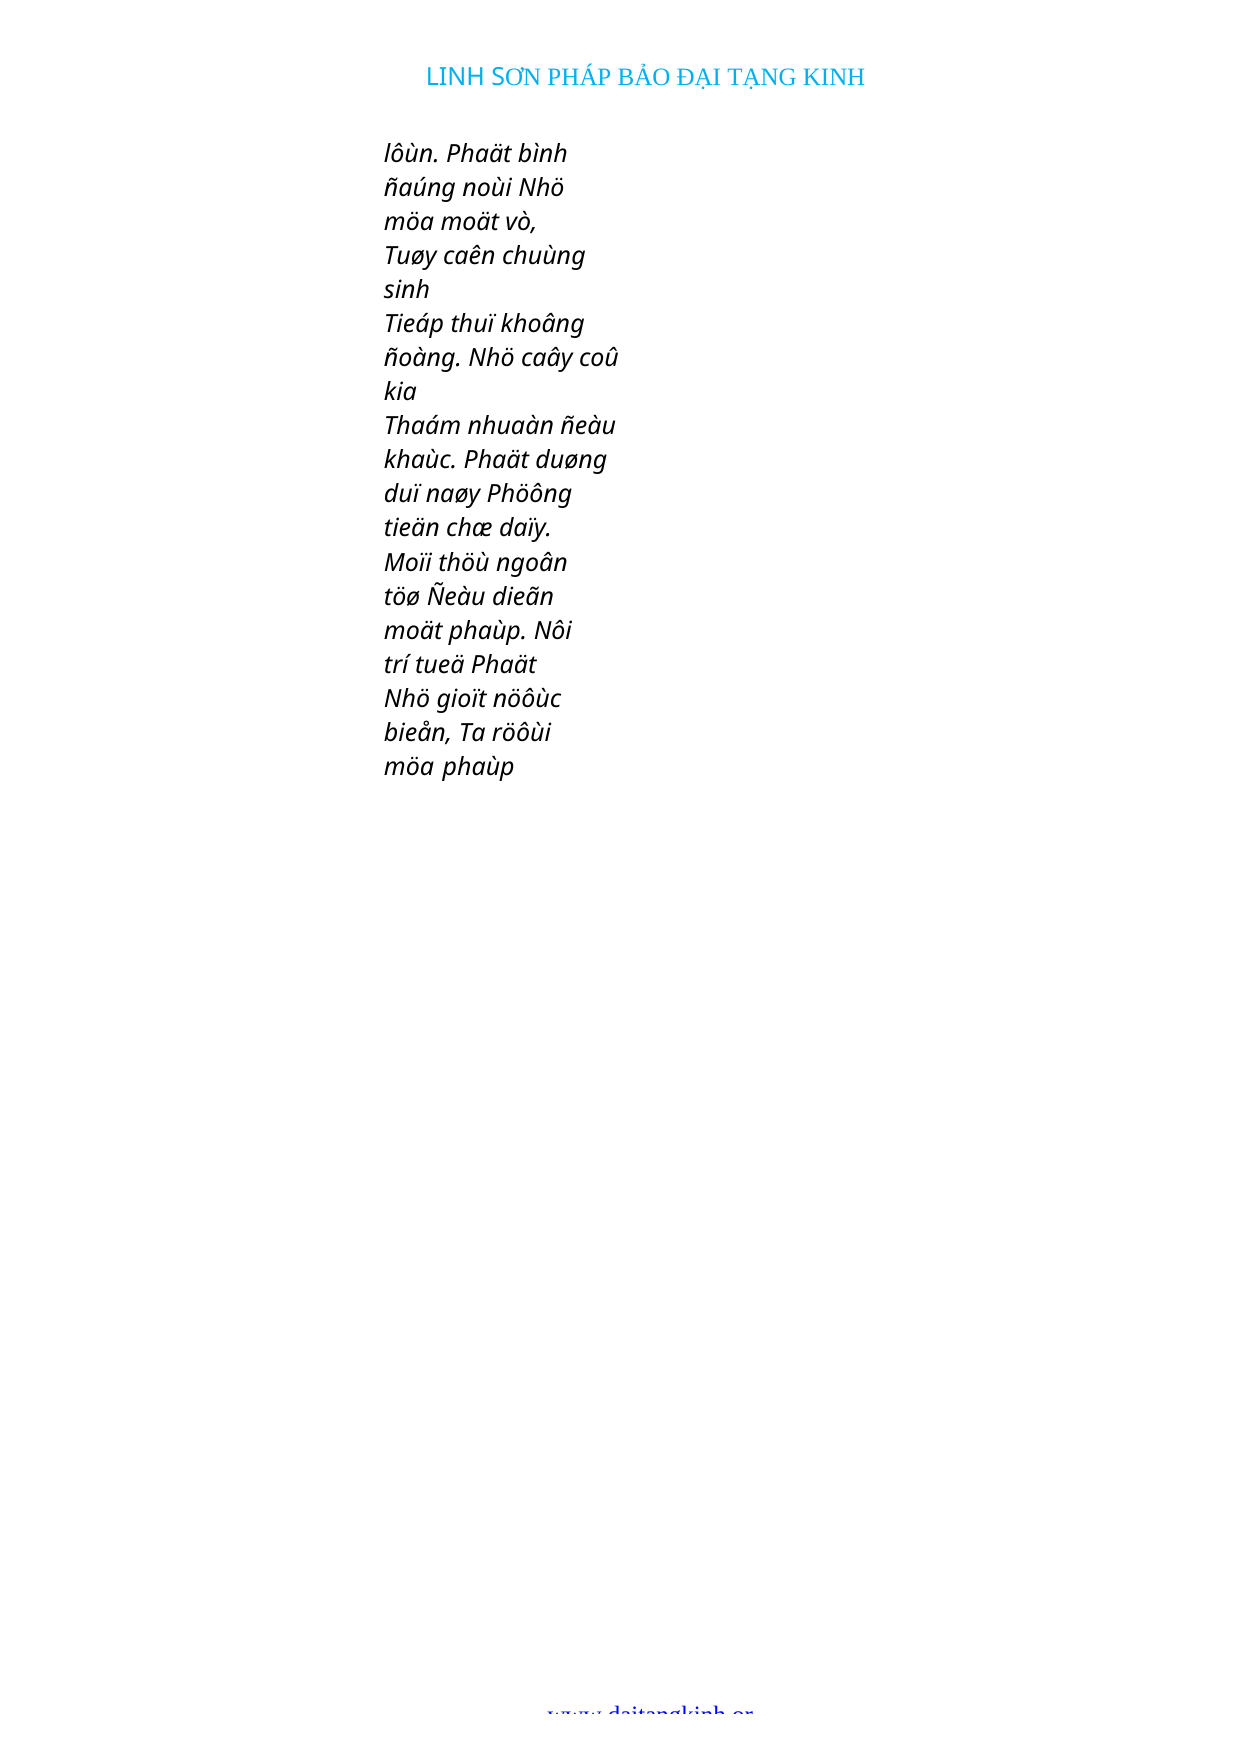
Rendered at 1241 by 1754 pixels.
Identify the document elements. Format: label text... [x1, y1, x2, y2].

text Moïi thöù ngoân töø Ñeàu dieãn moät phaùp. Nôi trí tueä Phaät Nhö gioït nöôùc bieån, Ta röôùi möa phaùp [384, 544, 588, 783]
text Tieáp thuï khoâng ñoàng. Nhö caây coû kia [384, 306, 631, 408]
text Thaám nhuaàn ñeàu khaùc. Phaät duøng duï naøy Phöông tieän chæ daïy. [384, 408, 631, 544]
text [384, 135, 588, 306]
